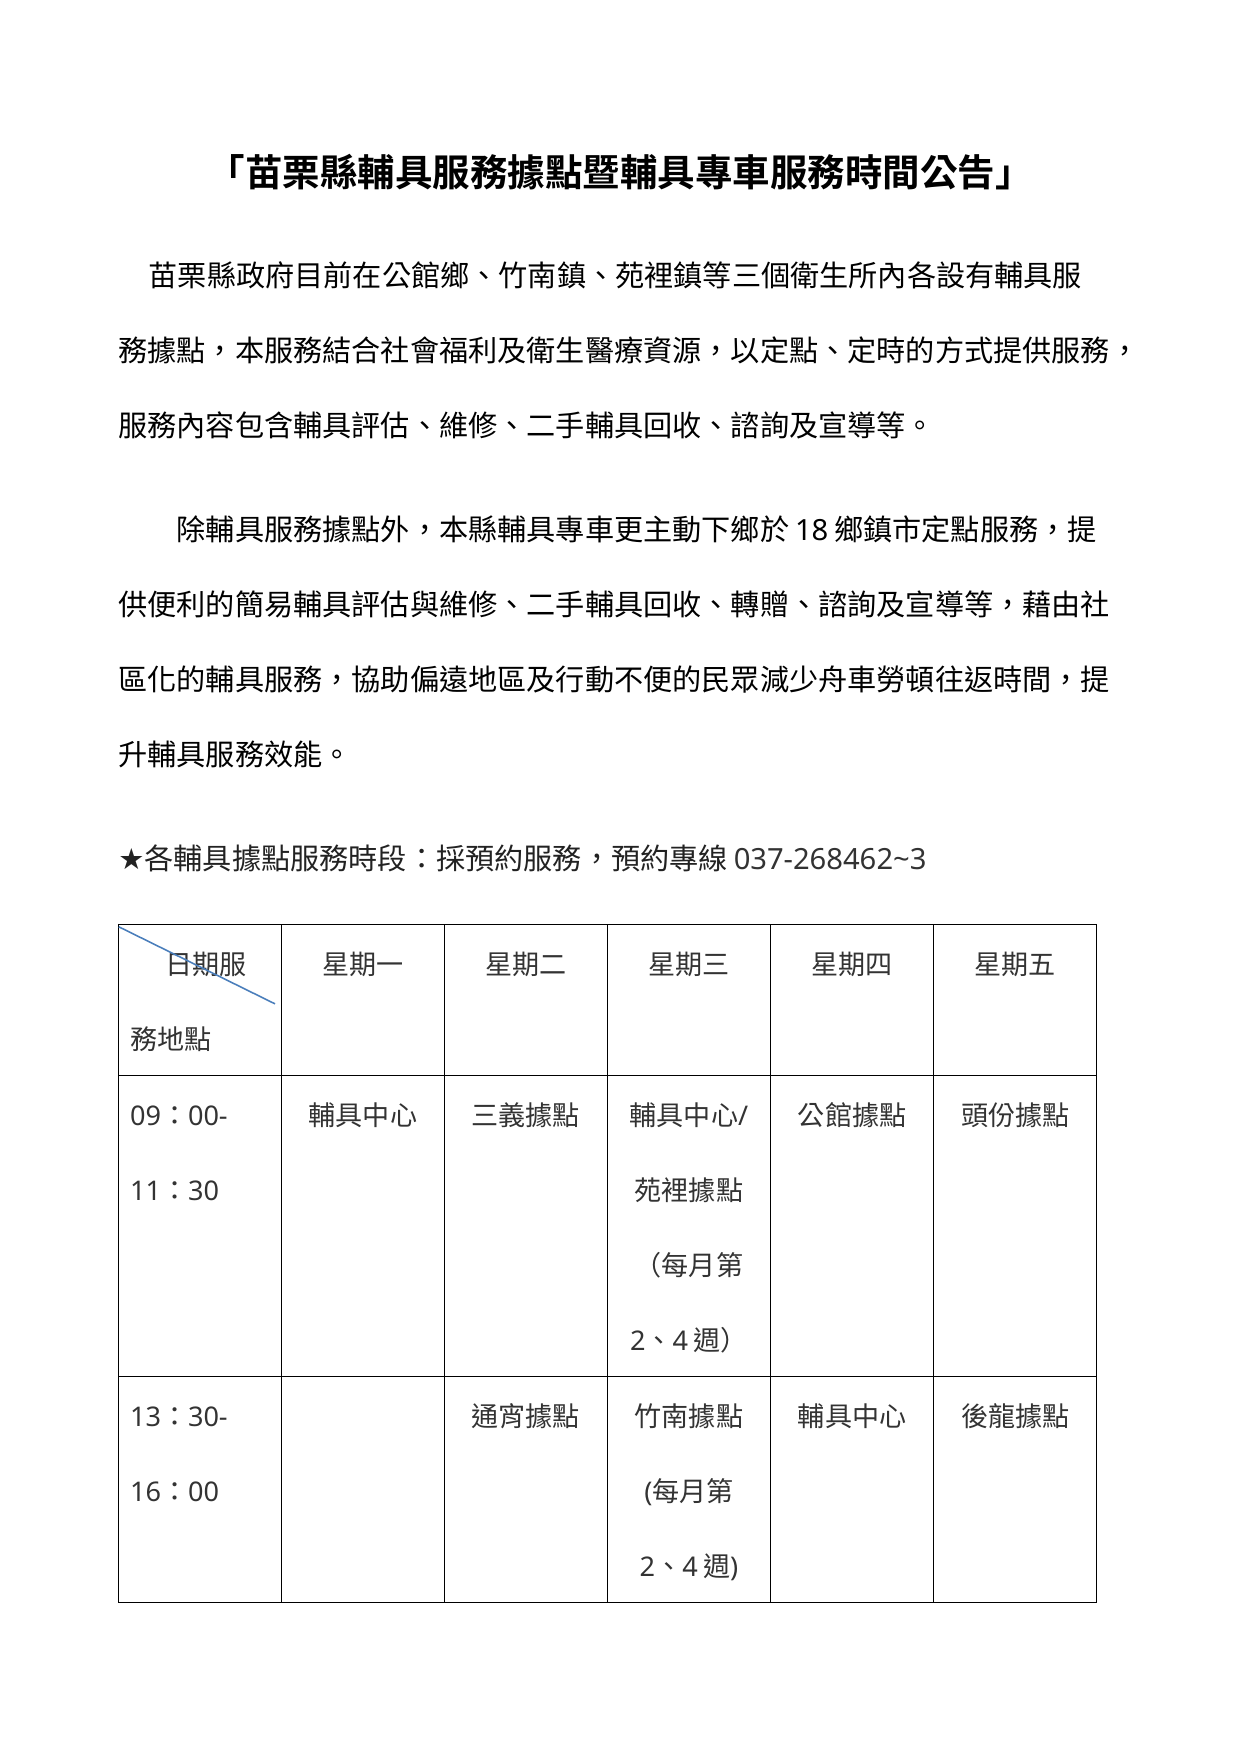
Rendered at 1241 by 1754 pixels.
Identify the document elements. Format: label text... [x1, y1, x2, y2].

table_header 星期三 [608, 925, 770, 1075]
table_cell 通宵據點 [445, 1377, 607, 1602]
table_header 星期一 [282, 925, 444, 1075]
table_header 日期服務地點 [119, 925, 281, 1075]
table_cell 09：00-11：30 [119, 1076, 281, 1376]
table_cell 後龍據點 [934, 1377, 1096, 1602]
table_header 星期二 [445, 925, 607, 1075]
text 除輔具服務據點外，本縣輔具專車更主動下鄉於18鄉鎮市定點服務，提供便利的簡易輔具評估與維修、二手輔具回收、轉贈、諮詢及宣導等，藉由社區化的輔具服務，協助偏遠地區及行動不便的民眾減少舟車勞頓往返時間，提升輔具服務效能。 [118, 491, 1122, 791]
table_cell 輔具中心/苑裡據點（每月第2、4週） [608, 1076, 770, 1376]
table_cell 公館據點 [771, 1076, 933, 1376]
table_cell 頭份據點 [934, 1076, 1096, 1376]
text 苗栗縣政府目前在公館鄉、竹南鎮、苑裡鎮等三個衛生所內各設有輔具服 務據點，本服務結合社會福利及衛生醫療資源，以定點、定時的方式提供服務，服務內容包含輔具評估、維修、二手輔具回收、諮詢及宣導等。 [118, 236, 1122, 461]
text ★各輔具據點服務時段：採預約服務，預約專線037-268462~3 [118, 820, 1122, 895]
table_cell 輔具中心 [282, 1076, 444, 1376]
table_cell 輔具中心 [771, 1377, 933, 1602]
table_cell [282, 1377, 444, 1602]
table_header 星期五 [934, 925, 1096, 1075]
text 「苗栗縣輔具服務據點暨輔具專車服務時間公告」 [118, 132, 1122, 207]
table_cell 三義據點 [445, 1076, 607, 1376]
table_cell 13：30-16：00 [119, 1377, 281, 1602]
table_header 星期四 [771, 925, 933, 1075]
table_cell 竹南據點(每月第2、4週) [608, 1377, 770, 1602]
